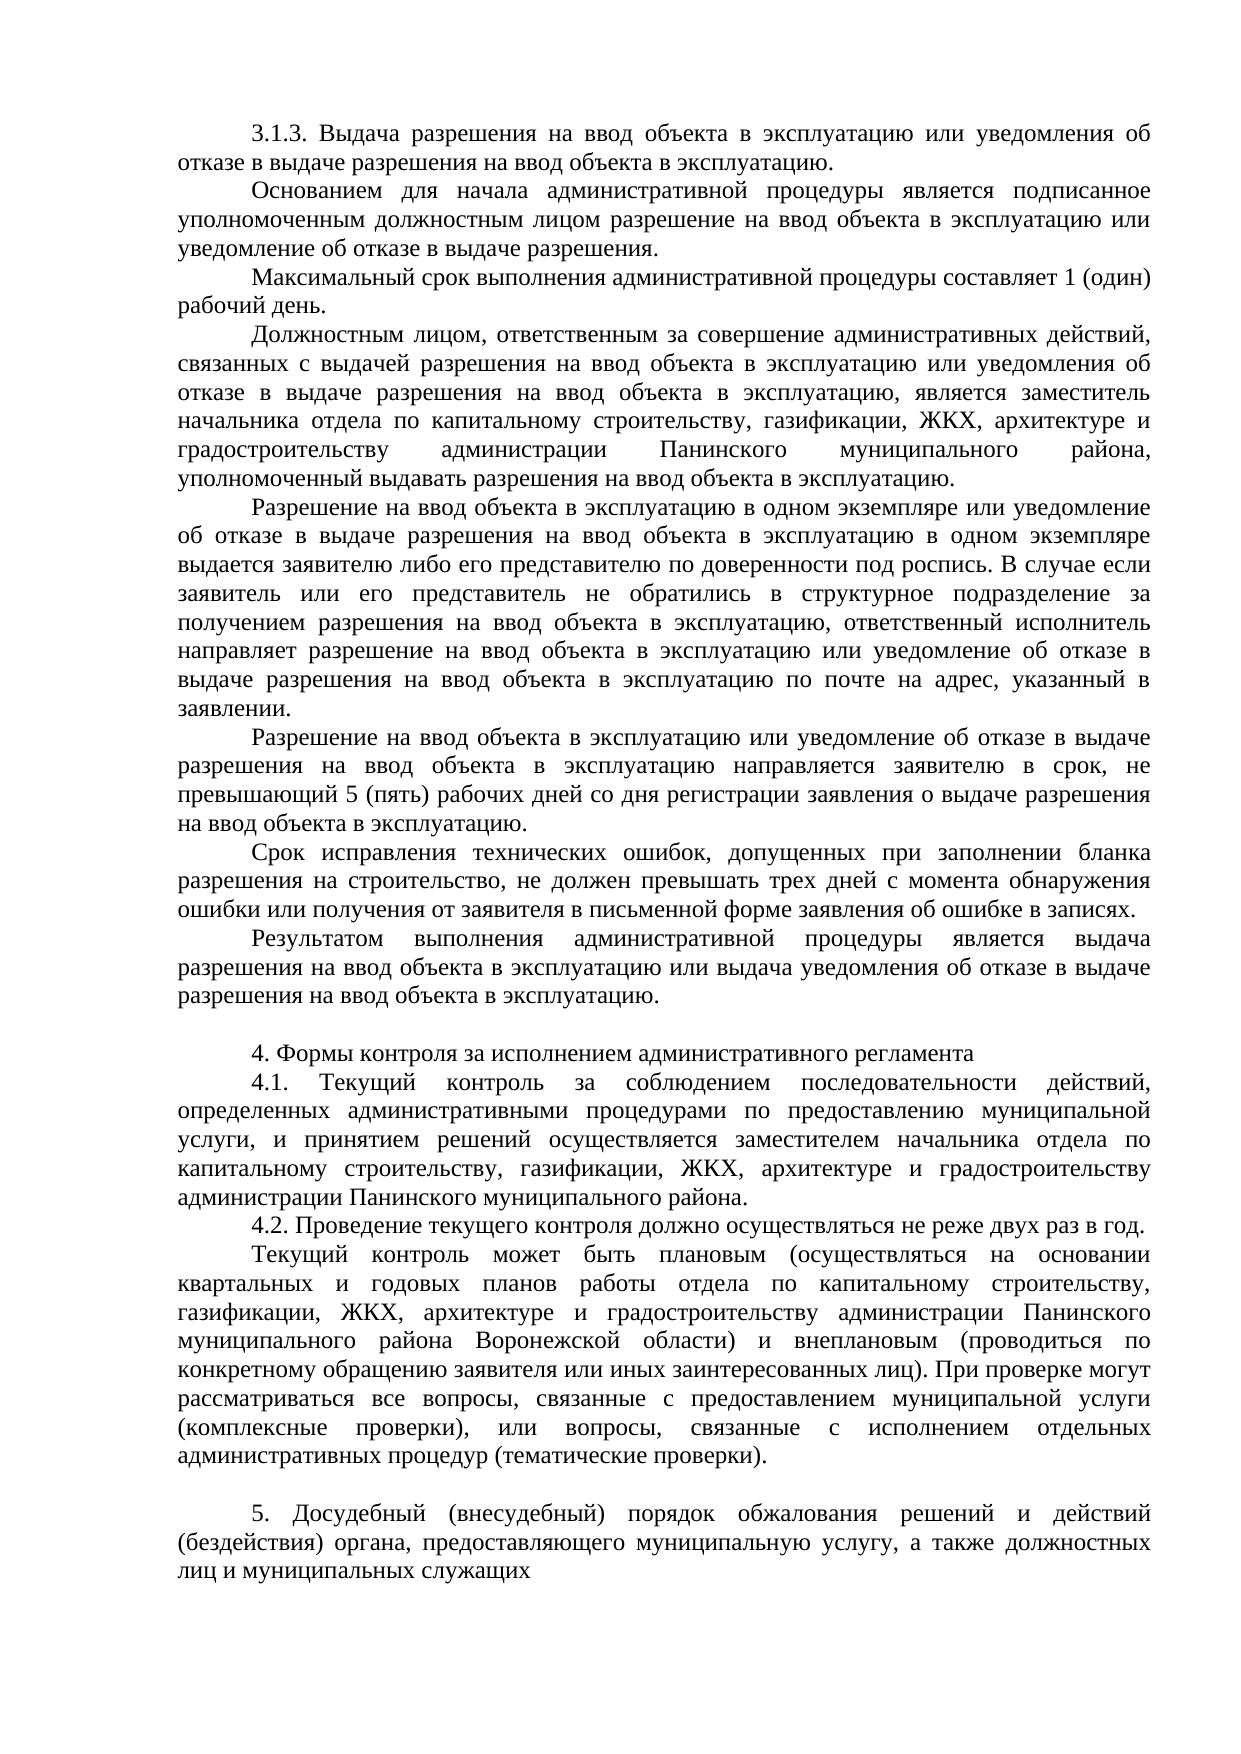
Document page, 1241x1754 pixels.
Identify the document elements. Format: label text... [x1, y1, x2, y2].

text Срок исправления технических ошибок, допущенных при заполнении бланка разрешения на строительство, не должен превышать трех дней с момента обнаружения ошибки или получения от заявителя в письменной форме заявления об ошибке в записях. [177, 837, 1152, 923]
text Текущий контроль может быть плановым (осуществляться на основании квартальных и годовых планов работы отдела по капитальному строительству, газификации, ЖКХ, архитектуре и градостроительству администрации Панинского муниципального района Воронежской области) и внеплановым (проводиться по конкретному обращению заявителя или иных заинтересованных лиц). При проверке могут рассматриваться все вопросы, связанные с предоставлением муниципальной услуги (комплексные проверки), или вопросы, связанные с исполнением отдельных административных процедур (тематические проверки). [177, 1239, 1152, 1469]
text Должностным лицом, ответственным за совершение административных действий, связанных с выдачей разрешения на ввод объекта в эксплуатацию или уведомления об отказе в выдаче разрешения на ввод объекта в эксплуатацию, является заместитель начальника отдела по капитальному строительству, газификации, ЖКХ, архитектуре и градостроительству администрации Панинского муниципального района, уполномоченный выдавать разрешения на ввод объекта в эксплуатацию. [177, 319, 1152, 492]
text Основанием для начала административной процедуры является подписанное уполномоченным должностным лицом разрешение на ввод объекта в эксплуатацию или уведомление об отказе в выдаче разрешения. [177, 176, 1152, 262]
text 4.2. Проведение текущего контроля должно осуществляться не реже двух раз в год. [177, 1211, 1152, 1239]
text 4. Формы контроля за исполнением административного регламента [177, 1038, 1152, 1067]
text 4.1. Текущий контроль за соблюдением последовательности действий, определенных административными процедурами по предоставлению муниципальной услуги, и принятием решений осуществляется заместителем начальника отдела по капитальному строительству, газификации, ЖКХ, архитектуре и градостроительству администрации Панинского муниципального района. [177, 1067, 1152, 1211]
text Максимальный срок выполнения административной процедуры составляет 1 (один) рабочий день. [177, 262, 1152, 319]
text Результатом выполнения административной процедуры является выдача разрешения на ввод объекта в эксплуатацию или выдача уведомления об отказе в выдаче разрешения на ввод объекта в эксплуатацию. [177, 923, 1152, 1009]
text Разрешение на ввод объекта в эксплуатацию в одном экземпляре или уведомление об отказе в выдаче разрешения на ввод объекта в эксплуатацию в одном экземпляре выдается заявителю либо его представителю по доверенности под роспись. В случае если заявитель или его представитель не обратились в структурное подразделение за получением разрешения на ввод объекта в эксплуатацию, ответственный исполнитель направляет разрешение на ввод объекта в эксплуатацию или уведомление об отказе в выдаче разрешения на ввод объекта в эксплуатацию по почте на адрес, указанный в заявлении. [177, 492, 1152, 722]
text 5. Досудебный (внесудебный) порядок обжалования решений и действий (бездействия) органа, предоставляющего муниципальную услугу, а также должностных лиц и муниципальных служащих [177, 1498, 1152, 1584]
text Разрешение на ввод объекта в эксплуатацию или уведомление об отказе в выдаче разрешения на ввод объекта в эксплуатацию направляется заявителю в срок, не превышающий 5 (пять) рабочих дней со дня регистрации заявления о выдаче разрешения на ввод объекта в эксплуатацию. [177, 722, 1152, 837]
text 3.1.3. Выдача разрешения на ввод объекта в эксплуатацию или уведомления об отказе в выдаче разрешения на ввод объекта в эксплуатацию. [177, 118, 1152, 176]
